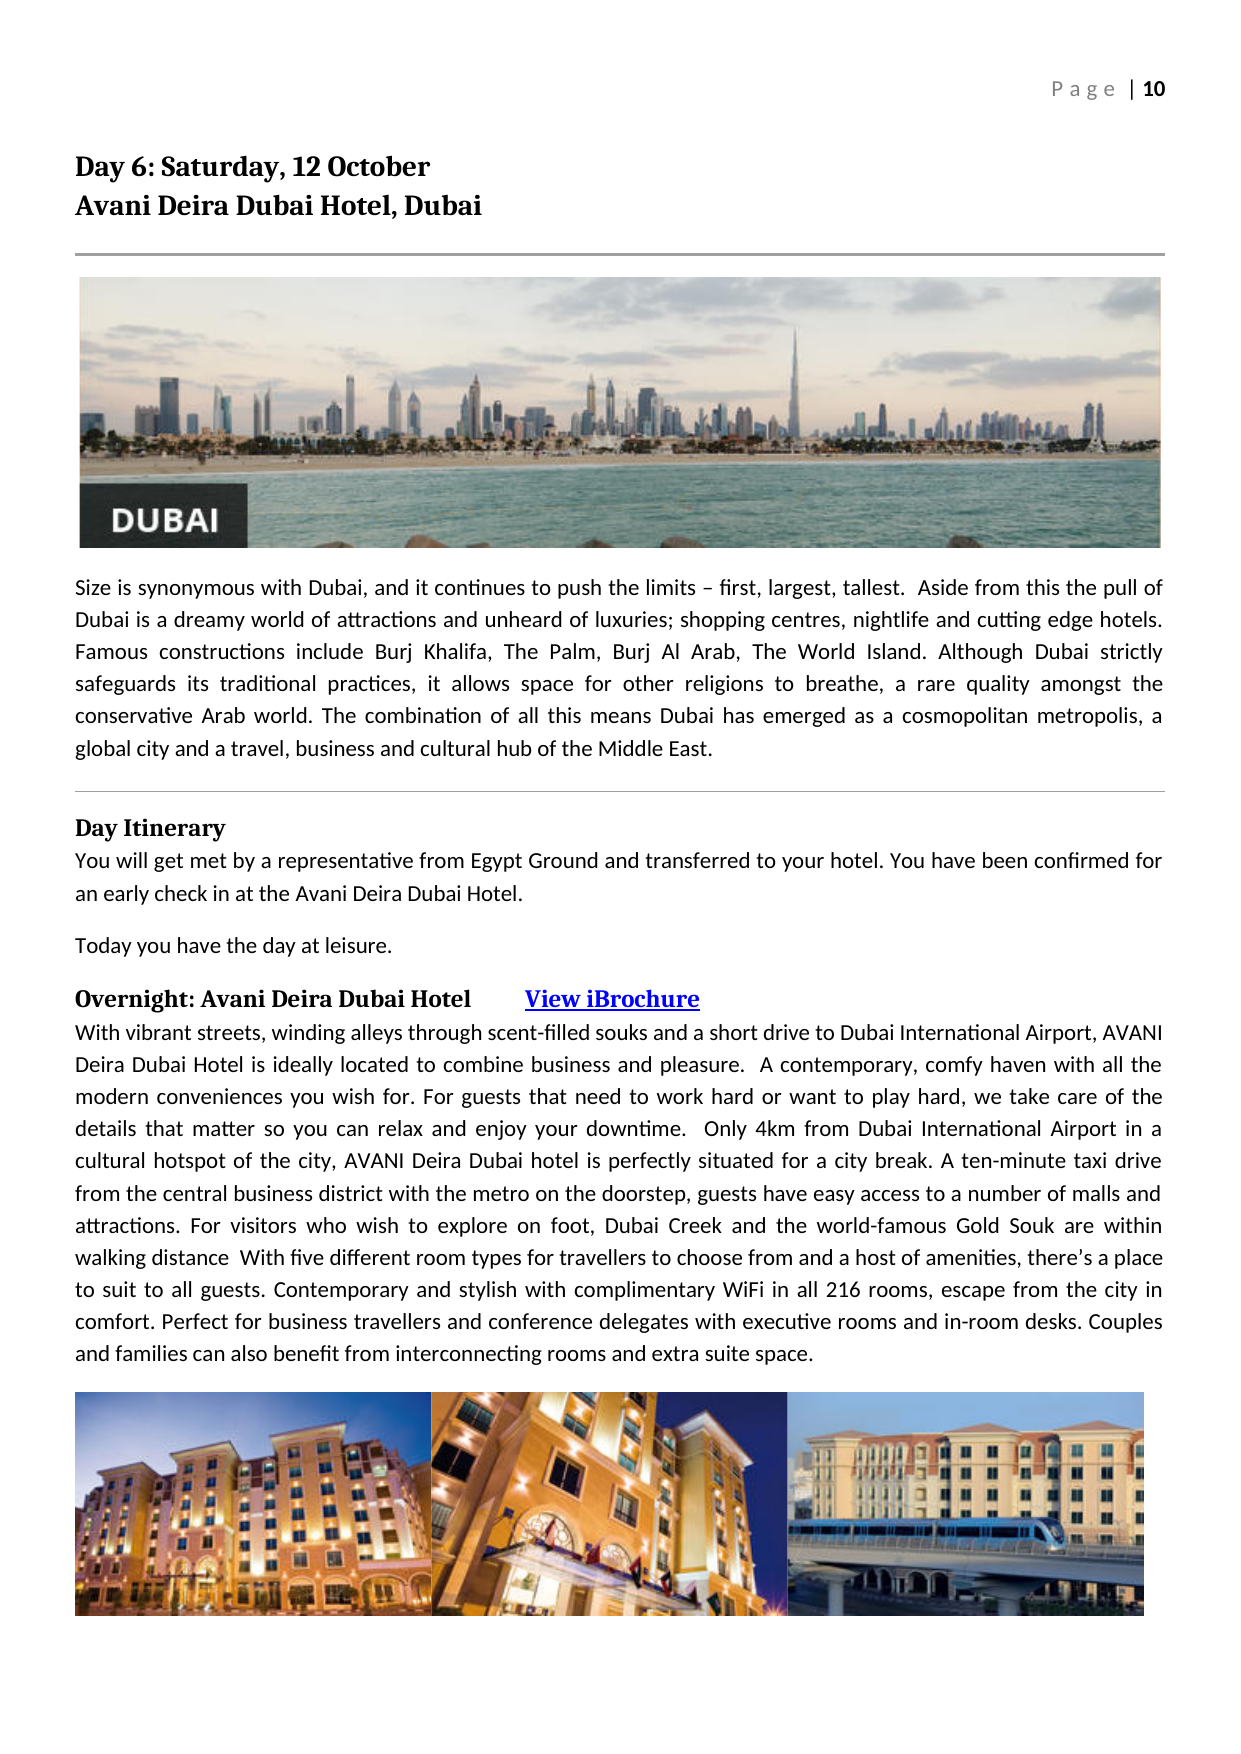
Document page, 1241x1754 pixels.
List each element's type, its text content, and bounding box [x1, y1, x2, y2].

text Today you have the day at leisure. [75, 932, 1165, 960]
text You will get met by a representative from Egypt Ground and transferred to your hotel. You have been confirmed for an early check in at the Avani Deira Dubai Hotel. [75, 846, 1165, 907]
subtitle Day 6: Saturday, 12 OctoberAvani Deira Dubai Hotel, Dubai [75, 151, 1165, 223]
text Size is synonymous with Dubai, and it continues to push the limits – first, largest, tallest. Aside from this the pull of Dubai is a dreamy world of attractions and unheard of luxuries; shopping centres, nightlife and cutting edge hotels. Famous constructions include Burj Khalifa, The Palm, Burj Al Arab, The World Island. Although Dubai strictly safeguards its traditional practices, it allows space for other religions to breathe, a rare quality amongst the conservative Arab world. The combination of all this means Dubai has emerged as a cosmopolitan metropolis, a global city and a travel, business and cultural hub of the Middle East. [75, 573, 1165, 762]
subtitle Day Itinerary [75, 813, 1165, 842]
text With vibrant streets, winding alleys through scent-filled souks and a short drive to Dubai International Airport, AVANI Deira Dubai Hotel is ideally located to combine business and pleasure. A contemporary, comfy haven with all the modern conveniences you wish for. For guests that need to work hard or want to play hard, we take care of the details that matter so you can relax and enjoy your downtime. Only 4km from Dubai International Airport in a cultural hotspot of the city, AVANI Deira Dubai hotel is perfectly situated for a city break. A ten-minute taxi drive from the central business district with the metro on the doorstep, guests have easy access to a number of malls and attractions. For visitors who wish to explore on foot, Dubai Creek and the world-famous Gold Souk are within walking distance With five different room types for travellers to choose from and a host of amenities, there’s a place to suit to all guests. Contemporary and stylish with complimentary WiFi in all 216 rooms, escape from the city in comfort. Perfect for business travellers and conference delegates with executive rooms and in-room desks. Couples and families can also benefit from interconnecting rooms and extra suite space. [75, 1018, 1165, 1368]
subtitle Overnight: Avani Deira Dubai Hotel View iBrochure [75, 985, 1165, 1013]
